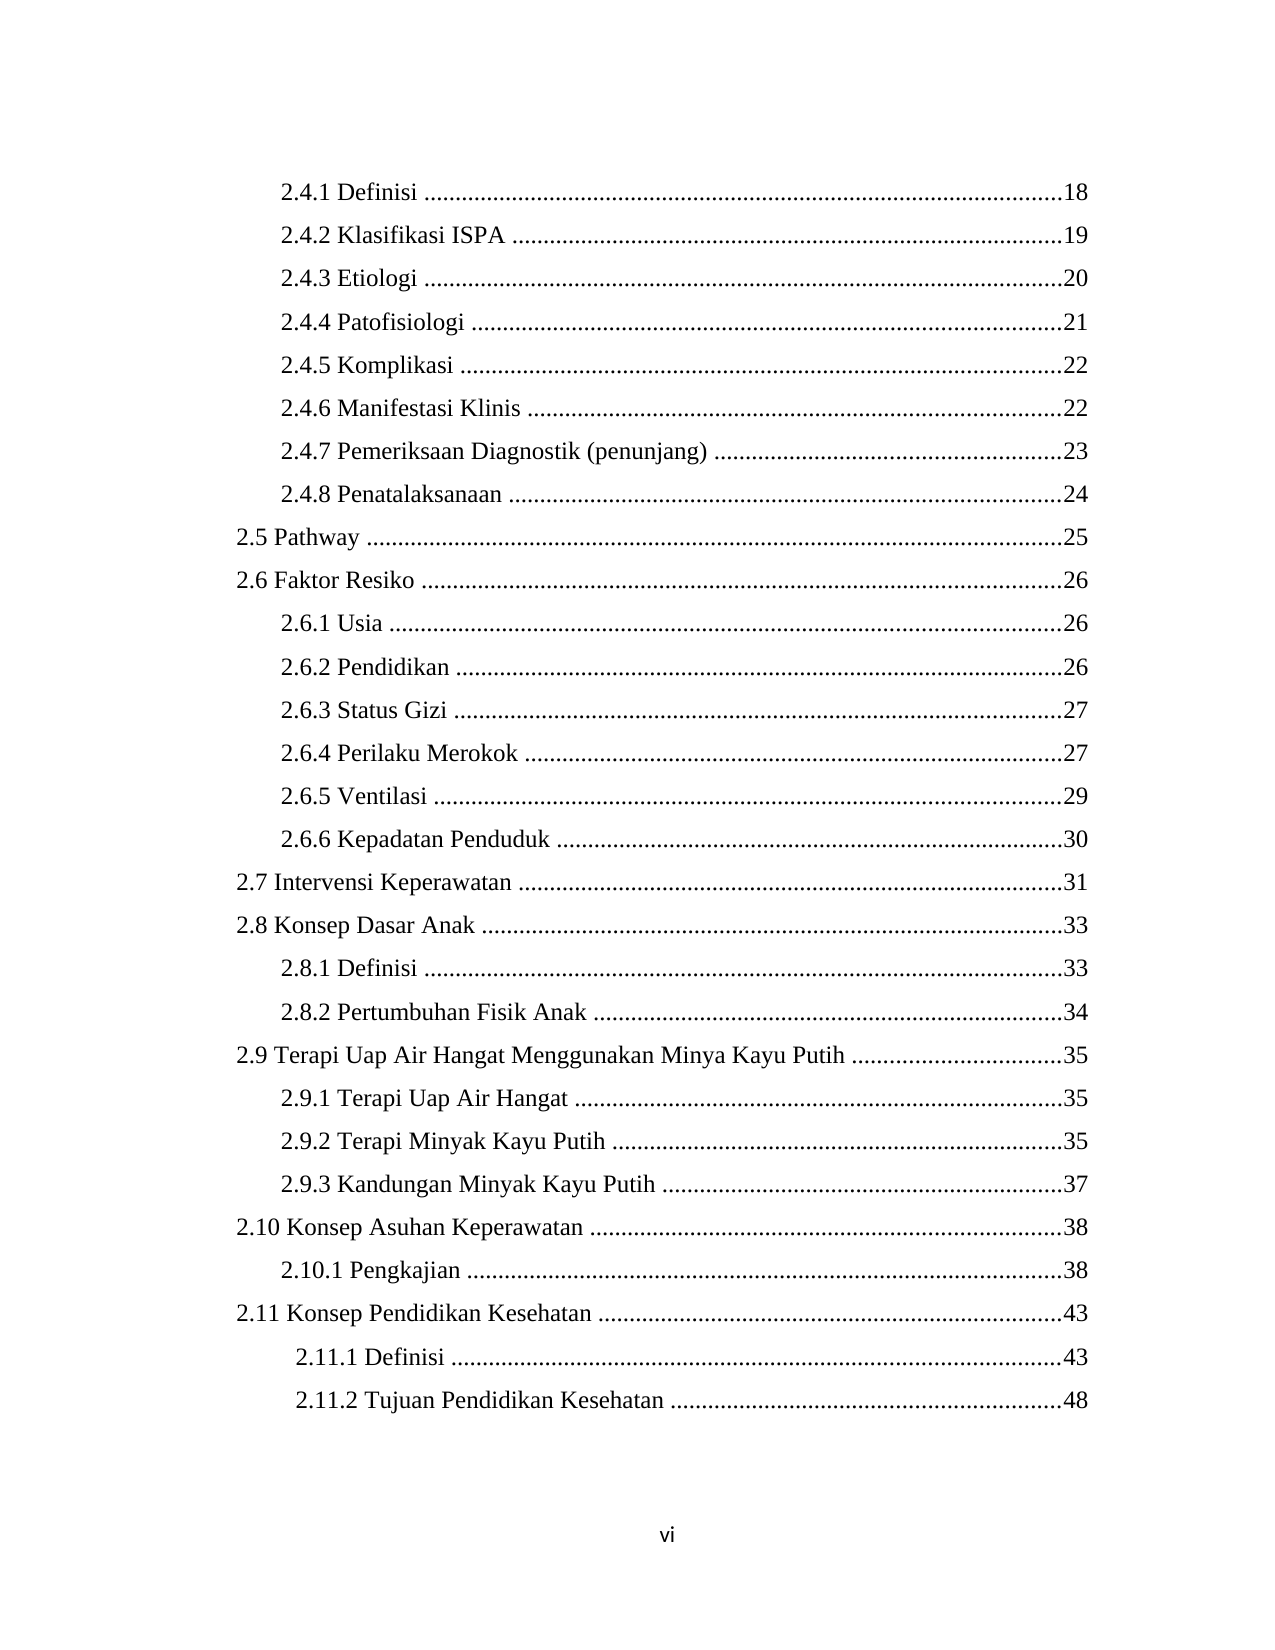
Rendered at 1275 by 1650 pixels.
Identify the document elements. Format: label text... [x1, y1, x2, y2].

text 2.11 Konsep Pendidikan Kesehatan 43 [236, 1298, 1098, 1327]
text 2.8.2 Pertumbuhan Fisik Anak 34 [236, 997, 1098, 1025]
text 2.6 Faktor Resiko 26 [236, 565, 1098, 594]
text 2.9.1 Terapi Uap Air Hangat 35 [236, 1083, 1098, 1112]
text 2.4.1 Definisi 18 [236, 177, 1098, 206]
text 2.4.5 Komplikasi 22 [236, 350, 1098, 378]
text 2.7 Intervensi Keperawatan 31 [236, 867, 1098, 896]
text 2.8.1 Definisi 33 [236, 953, 1098, 982]
text 2.6.4 Perilaku Merokok 27 [236, 738, 1098, 767]
text 2.4.2 Klasifikasi ISPA 19 [236, 220, 1098, 249]
text 2.4.7 Pemeriksaan Diagnostik (penunjang) 23 [236, 436, 1098, 465]
text 2.10 Konsep Asuhan Keperawatan 38 [236, 1212, 1098, 1241]
text 2.4.8 Penatalaksanaan 24 [236, 479, 1098, 508]
text 2.4.3 Etiologi 20 [236, 263, 1098, 292]
text 2.11.1 Definisi 43 [295, 1342, 1098, 1370]
text 2.9.2 Terapi Minyak Kayu Putih 35 [236, 1126, 1098, 1155]
text 2.6.1 Usia 26 [236, 608, 1098, 637]
text 2.8 Konsep Dasar Anak 33 [236, 910, 1098, 939]
text 2.5 Pathway 25 [236, 522, 1098, 551]
text 2.6.3 Status Gizi 27 [236, 695, 1098, 723]
text 2.9.3 Kandungan Minyak Kayu Putih 37 [236, 1169, 1098, 1198]
text 2.4.4 Patofisiologi 21 [236, 307, 1098, 335]
text 2.4.6 Manifestasi Klinis 22 [236, 393, 1098, 422]
text 2.11.2 Tujuan Pendidikan Kesehatan 48 [236, 1385, 1098, 1413]
text 2.6.5 Ventilasi 29 [236, 781, 1098, 810]
text 2.6.6 Kepadatan Penduduk 30 [236, 824, 1098, 853]
text 2.6.2 Pendidikan 26 [236, 652, 1098, 680]
text 2.9 Terapi Uap Air Hangat Menggunakan Minya Kayu Putih 35 [236, 1040, 1098, 1068]
text 2.10.1 Pengkajian 38 [236, 1255, 1098, 1284]
